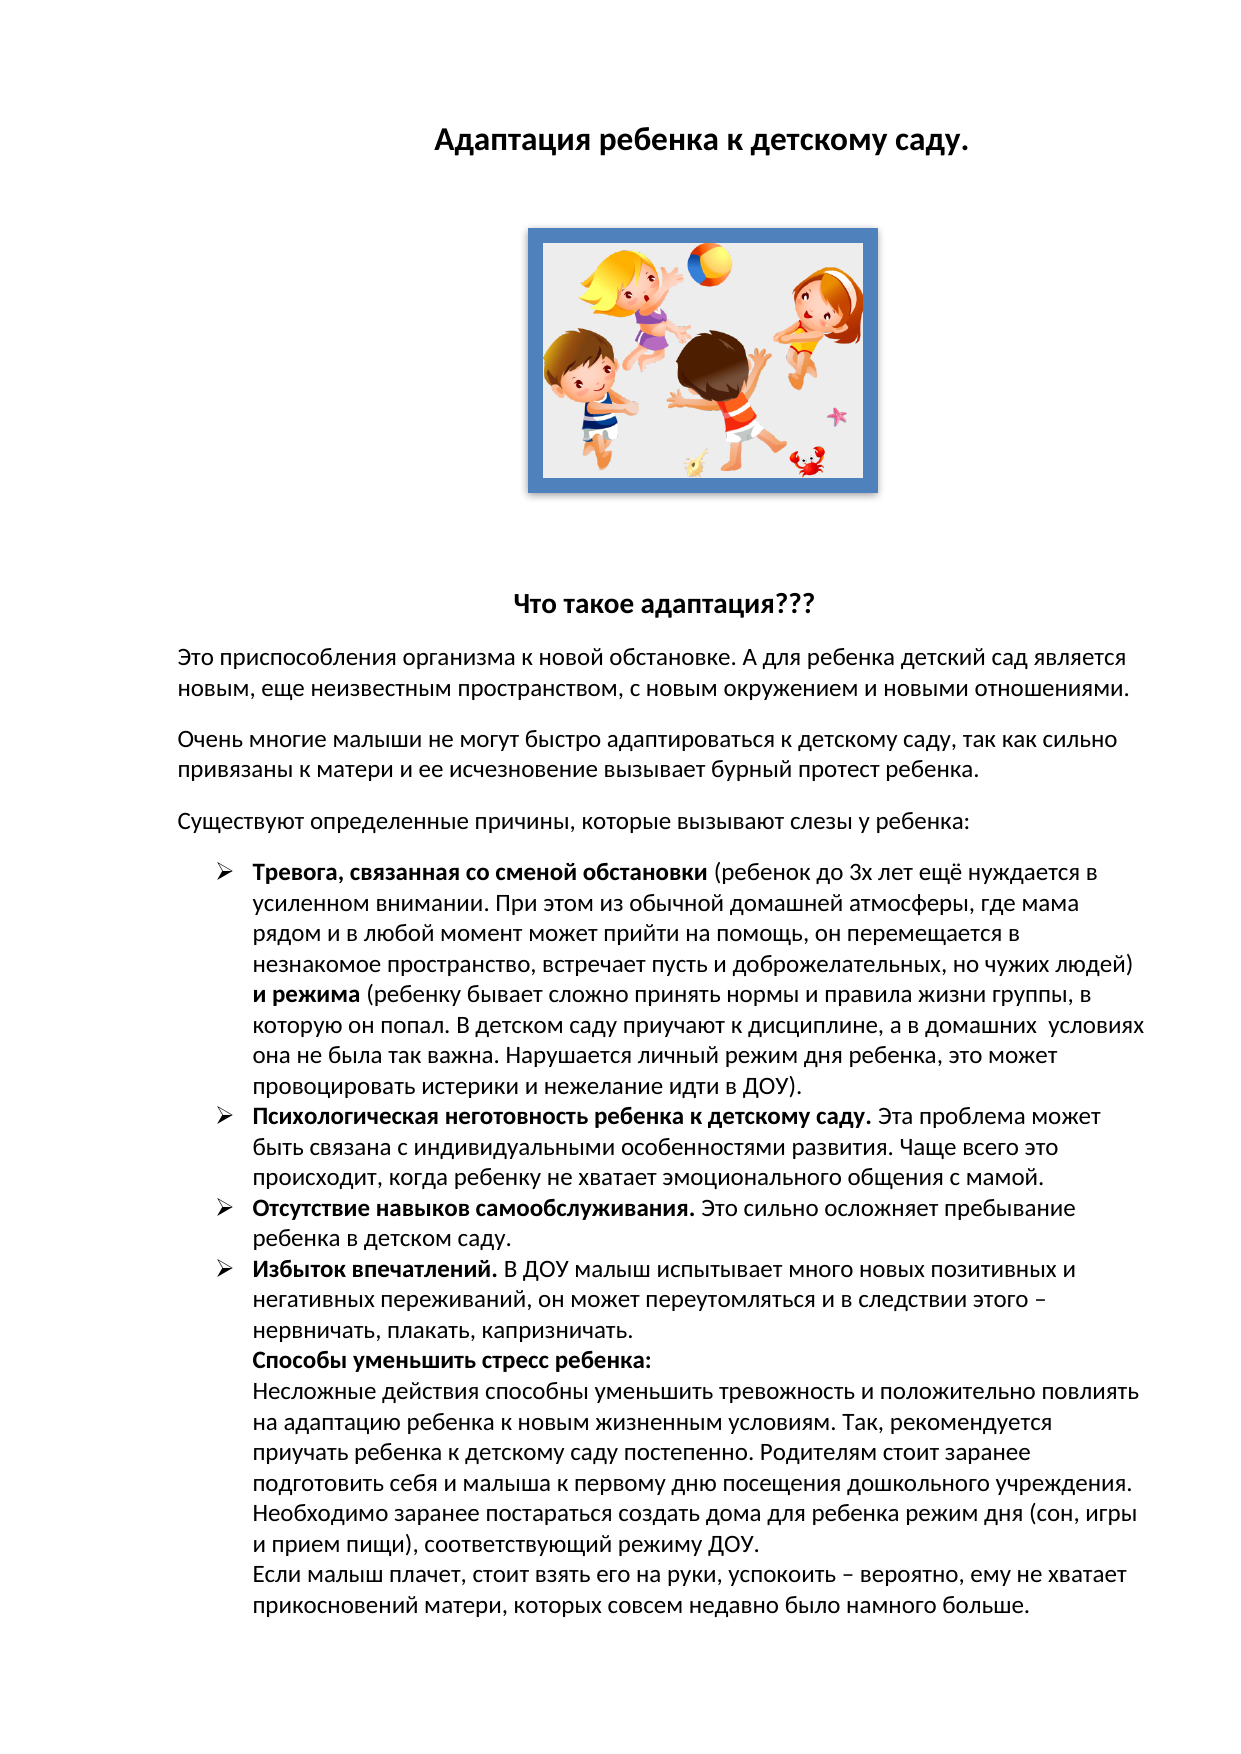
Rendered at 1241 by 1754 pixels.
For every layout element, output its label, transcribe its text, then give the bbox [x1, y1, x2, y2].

list Психологическая неготовность ребенка к детскому саду. Эта проблема может быть связана с индивидуальными особенностями развития. Чаще всего это происходит, когда ребенку не хватает эмоционального общения с мамой. [215, 1101, 1152, 1192]
text Очень многие малыши не могут быстро адаптироваться к детскому саду, так как сильно привязаны к матери и ее исчезновение вызывает бурный протест ребенка. [177, 723, 1152, 784]
list Адаптация ребенка к детскому саду. [252, 118, 1152, 159]
text Что такое адаптация??? [177, 585, 1152, 620]
picture [543, 243, 863, 478]
list Избыток впечатлений. В ДОУ малыш испытывает много новых позитивных и негативных переживаний, он может переутомляться и в следствии этого – нервничать, плакать, капризничать. [215, 1253, 1152, 1345]
list Тревога, связанная со сменой обстановки (ребенок до 3х лет ещё нуждается в усиленном внимании. При этом из обычной домашней атмосферы, где мама рядом и в любой момент может прийти на помощь, он перемещается в незнакомое пространство, встречает пусть и доброжелательных, но чужих людей) и режима (ребенку бывает сложно принять нормы и правила жизни группы, в которую он попал. В детском саду приучают к дисциплине, а в домашних условиях она не была так важна. Нарушается личный режим дня ребенка, это может провоцировать истерики и нежелание идти в ДОУ). [215, 856, 1152, 1101]
list Если малыш плачет, стоит взять его на руки, успокоить – вероятно, ему не хватает прикосновений матери, которых совсем недавно было намного больше. [252, 1558, 1152, 1619]
text Это приспособления организма к новой обстановке. А для ребенка детский сад является новым, еще неизвестным пространством, с новым окружением и новыми отношениями. [177, 641, 1152, 702]
list Отсутствие навыков самообслуживания. Это сильно осложняет пребывание ребенка в детском саду. [215, 1192, 1152, 1253]
list Способы уменьшить стресс ребенка: [252, 1345, 1152, 1375]
text Существуют определенные причины, которые вызывают слезы у ребенка: [177, 805, 1152, 836]
list Несложные действия способны уменьшить тревожность и положительно повлиять на адаптацию ребенка к новым жизненным условиям. Так, рекомендуется приучать ребенка к детскому саду постепенно. Родителям стоит заранее подготовить себя и малыша к первому дню посещения дошкольного учреждения. Необходимо заранее постараться создать дома для ребенка режим дня (сон, игры и прием пищи), соответствующий режиму ДОУ. [252, 1375, 1152, 1558]
